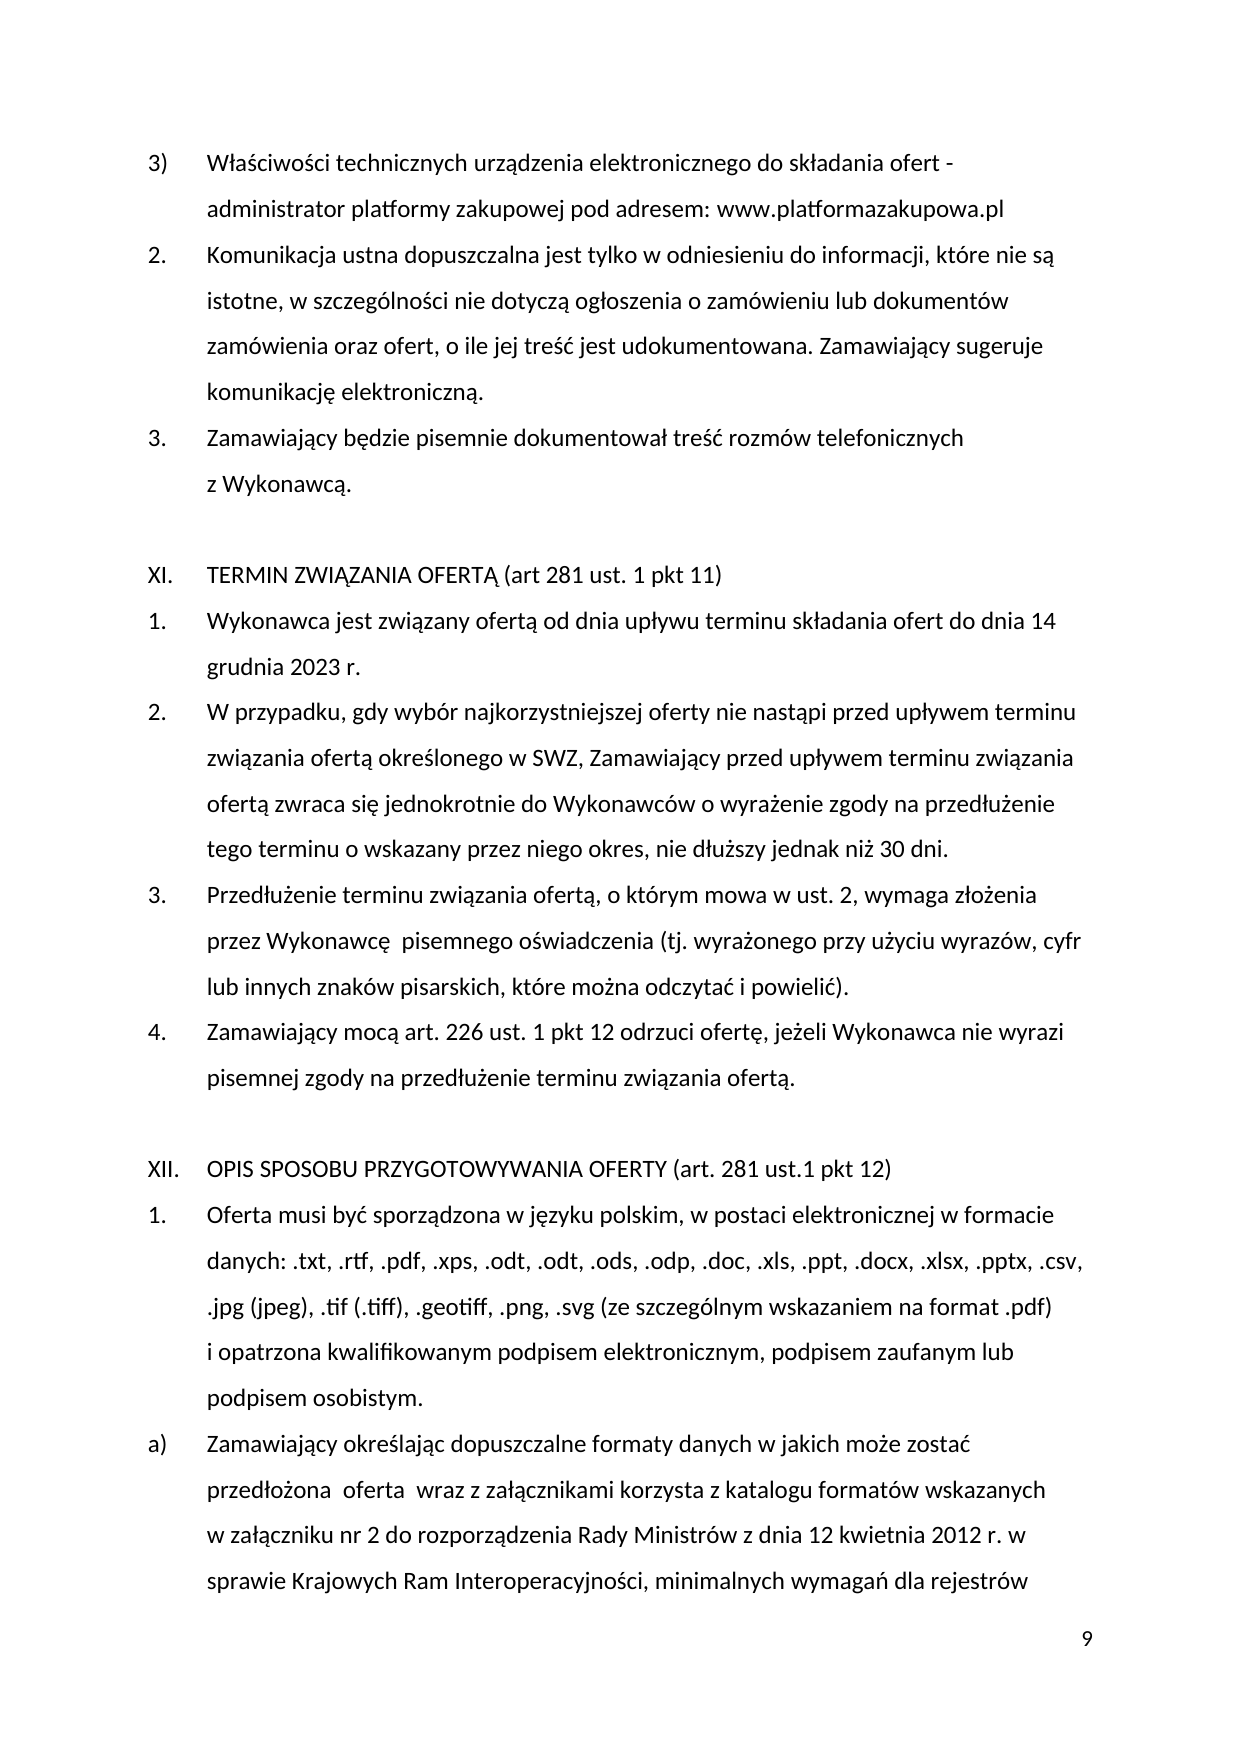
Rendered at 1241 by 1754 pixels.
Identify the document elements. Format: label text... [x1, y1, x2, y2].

list W przypadku, gdy wybór najkorzystniejszej oferty nie nastąpi przed upływem terminu związania ofertą określonego w SWZ, Zamawiający przed upływem terminu związania ofertą zwraca się jednokrotnie do Wykonawców o wyrażenie zgody na przedłużenie tego terminu o wskazany przez niego okres, nie dłuższy jednak niż 30 dni. [148, 696, 1093, 864]
list Komunikacja ustna dopuszczalna jest tylko w odniesieniu do informacji, które nie są istotne, w szczególności nie dotyczą ogłoszenia o zamówieniu lub dokumentów zamówienia oraz ofert, o ile jej treść jest udokumentowana. Zamawiający sugeruje komunikację elektroniczną. [148, 239, 1093, 407]
list Zamawiający mocą art. 226 ust. 1 pkt 12 odrzuci ofertę, jeżeli Wykonawca nie wyrazi pisemnej zgody na przedłużenie terminu związania ofertą. [148, 1016, 1093, 1093]
list Oferta musi być sporządzona w języku polskim, w postaci elektronicznej w formacie danych: .txt, .rtf, .pdf, .xps, .odt, .odt, .ods, .odp, .doc, .xls, .ppt, .docx, .xlsx, .pptx, .csv, .jpg (jpeg), .tif (.tiff), .geotiff, .png, .svg (ze szczególnym wskazaniem na format .pdf) i opatrzona kwalifikowanym podpisem elektronicznym, podpisem zaufanym lub podpisem osobistym. [148, 1199, 1093, 1413]
list OPIS SPOSOBU PRZYGOTOWYWANIA OFERTY (art. 281 ust.1 pkt 12) [148, 1154, 1093, 1184]
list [148, 1428, 1093, 1596]
list Właściwości technicznych urządzenia elektronicznego do składania ofert - administrator platformy zakupowej pod adresem: www.platformazakupowa.pl [148, 148, 1093, 224]
list TERMIN ZWIĄZANIA OFERTĄ (art 281 ust. 1 pkt 11) [148, 559, 1093, 590]
list Wykonawca jest związany ofertą od dnia upływu terminu składania ofert do dnia 14 grudnia 2023 r. [148, 605, 1093, 681]
list Przedłużenie terminu związania ofertą, o którym mowa w ust. 2, wymaga złożenia przez Wykonawcę pisemnego oświadczenia (tj. wyrażonego przy użyciu wyrazów, cyfr lub innych znaków pisarskich, które można odczytać i powielić). [148, 879, 1093, 1001]
list Zamawiający będzie pisemnie dokumentował treść rozmów telefonicznych z Wykonawcą. [148, 422, 1093, 498]
